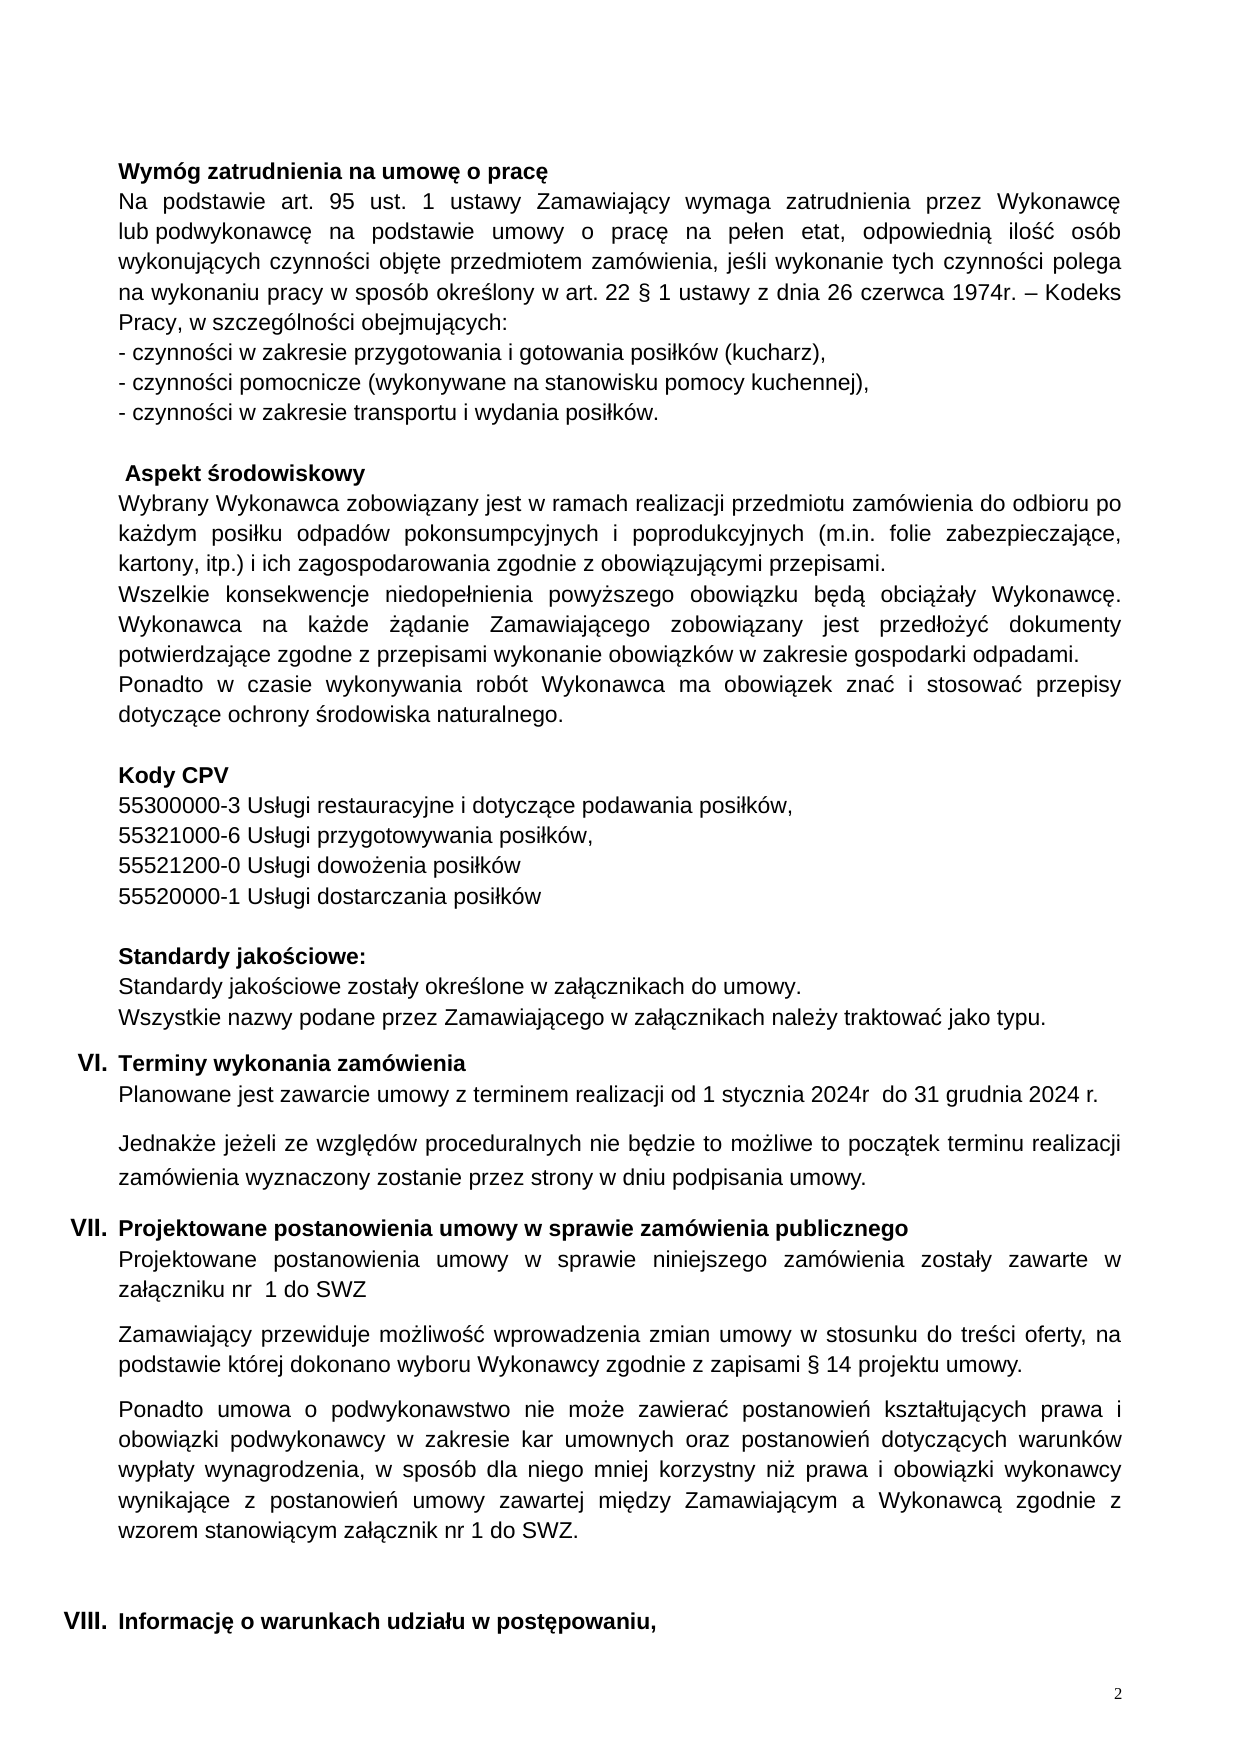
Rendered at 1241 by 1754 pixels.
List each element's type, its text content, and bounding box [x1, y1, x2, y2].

subtitle Terminy wykonania zamówienia [108, 1048, 1109, 1077]
text Jednakże jeżeli ze względów proceduralnych nie będzie to możliwe to początek terminu realizacji zamówienia wyznaczony zostanie przez strony w dniu podpisania umowy. [118, 1130, 1122, 1191]
list Wszelkie konsekwencje niedopełnienia powyższego obowiązku będą obciążały Wykonawcę. Wykonawca na każde żądanie Zamawiającego zobowiązany jest przedłożyć dokumenty potwierdzające zgodne z przepisami wykonanie obowiązków w zakresie gospodarki odpadami. [118, 581, 1122, 667]
text Ponadto umowa o podwykonawstwo nie może zawierać postanowień kształtujących prawa i obowiązki podwykonawcy w zakresie kar umownych oraz postanowień dotyczących warunków wypłaty wynagrodzenia, w sposób dla niego mniej korzystny niż prawa i obowiązki wykonawcy wynikające z postanowień umowy zawartej między Zamawiającym a Wykonawcą zgodnie z wzorem stanowiącym załącznik nr 1 do SWZ. [118, 1396, 1122, 1543]
list Wybrany Wykonawca zobowiązany jest w ramach realizacji przedmiotu zamówienia do odbioru po każdym posiłku odpadów pokonsumpcyjnych i poprodukcyjnych (m.in. folie zabezpieczające, kartony, itp.) i ich zagospodarowania zgodnie z obowiązującymi przepisami. [118, 490, 1122, 577]
text Zamawiający przewiduje możliwość wprowadzenia zmian umowy w stosunku do treści oferty, na podstawie której dokonano wyboru Wykonawcy zgodnie z zapisami § 14 projektu umowy. [118, 1321, 1122, 1377]
list 55321000-6 Usługi przygotowywania posiłków, [118, 822, 1122, 848]
text Projektowane postanowienia umowy w sprawie niniejszego zamówienia zostały zawarte w załączniku nr 1 do SWZ [118, 1246, 1122, 1302]
list Ponadto w czasie wykonywania robót Wykonawca ma obowiązek znać i stosować przepisy dotyczące ochrony środowiska naturalnego. [118, 671, 1122, 728]
list Aspekt środowiskowy [118, 460, 1122, 486]
list Standardy jakościowe: [118, 943, 1122, 969]
list Kody CPV [118, 762, 1122, 788]
list Standardy jakościowe zostały określone w załącznikach do umowy. [118, 973, 1122, 999]
text - czynności pomocnicze (wykonywane na stanowisku pomocy kuchennej), [118, 369, 1122, 395]
list 55520000-1 Usługi dostarczania posiłków [118, 883, 1122, 909]
text Wymóg zatrudnienia na umowę o pracę [118, 158, 1122, 184]
text Planowane jest zawarcie umowy z terminem realizacji od 1 stycznia 2024r do 31 grudnia 2024 r. [118, 1081, 1122, 1108]
text Wszystkie nazwy podane przez Zamawiającego w załącznikach należy traktować jako typu. [118, 1003, 1122, 1030]
list 55521200-0 Usługi dowożenia posiłków [118, 852, 1122, 879]
list 55300000-3 Usługi restauracyjne i dotyczące podawania posiłków, [118, 792, 1122, 818]
text - czynności w zakresie transportu i wydania posiłków. [118, 399, 1122, 426]
subtitle Projektowane postanowienia umowy w sprawie zamówienia publicznego [108, 1213, 1109, 1242]
text Na podstawie art. 95 ust. 1 ustawy Zamawiający wymaga zatrudnienia przez Wykonawcę lub podwykonawcę na podstawie umowy o pracę na pełen etat, odpowiednią ilość osób wykonujących czynności objęte przedmiotem zamówienia, jeśli wykonanie tych czynności polega na wykonaniu pracy w sposób określony w art. 22 § 1 ustawy z dnia 26 czerwca 1974r. – Kodeks Pracy, w szczególności obejmujących: [118, 188, 1122, 335]
text - czynności w zakresie przygotowania i gotowania posiłków (kucharz), [118, 339, 1122, 365]
subtitle Informację o warunkach udziału w postępowaniu, [108, 1606, 1109, 1635]
